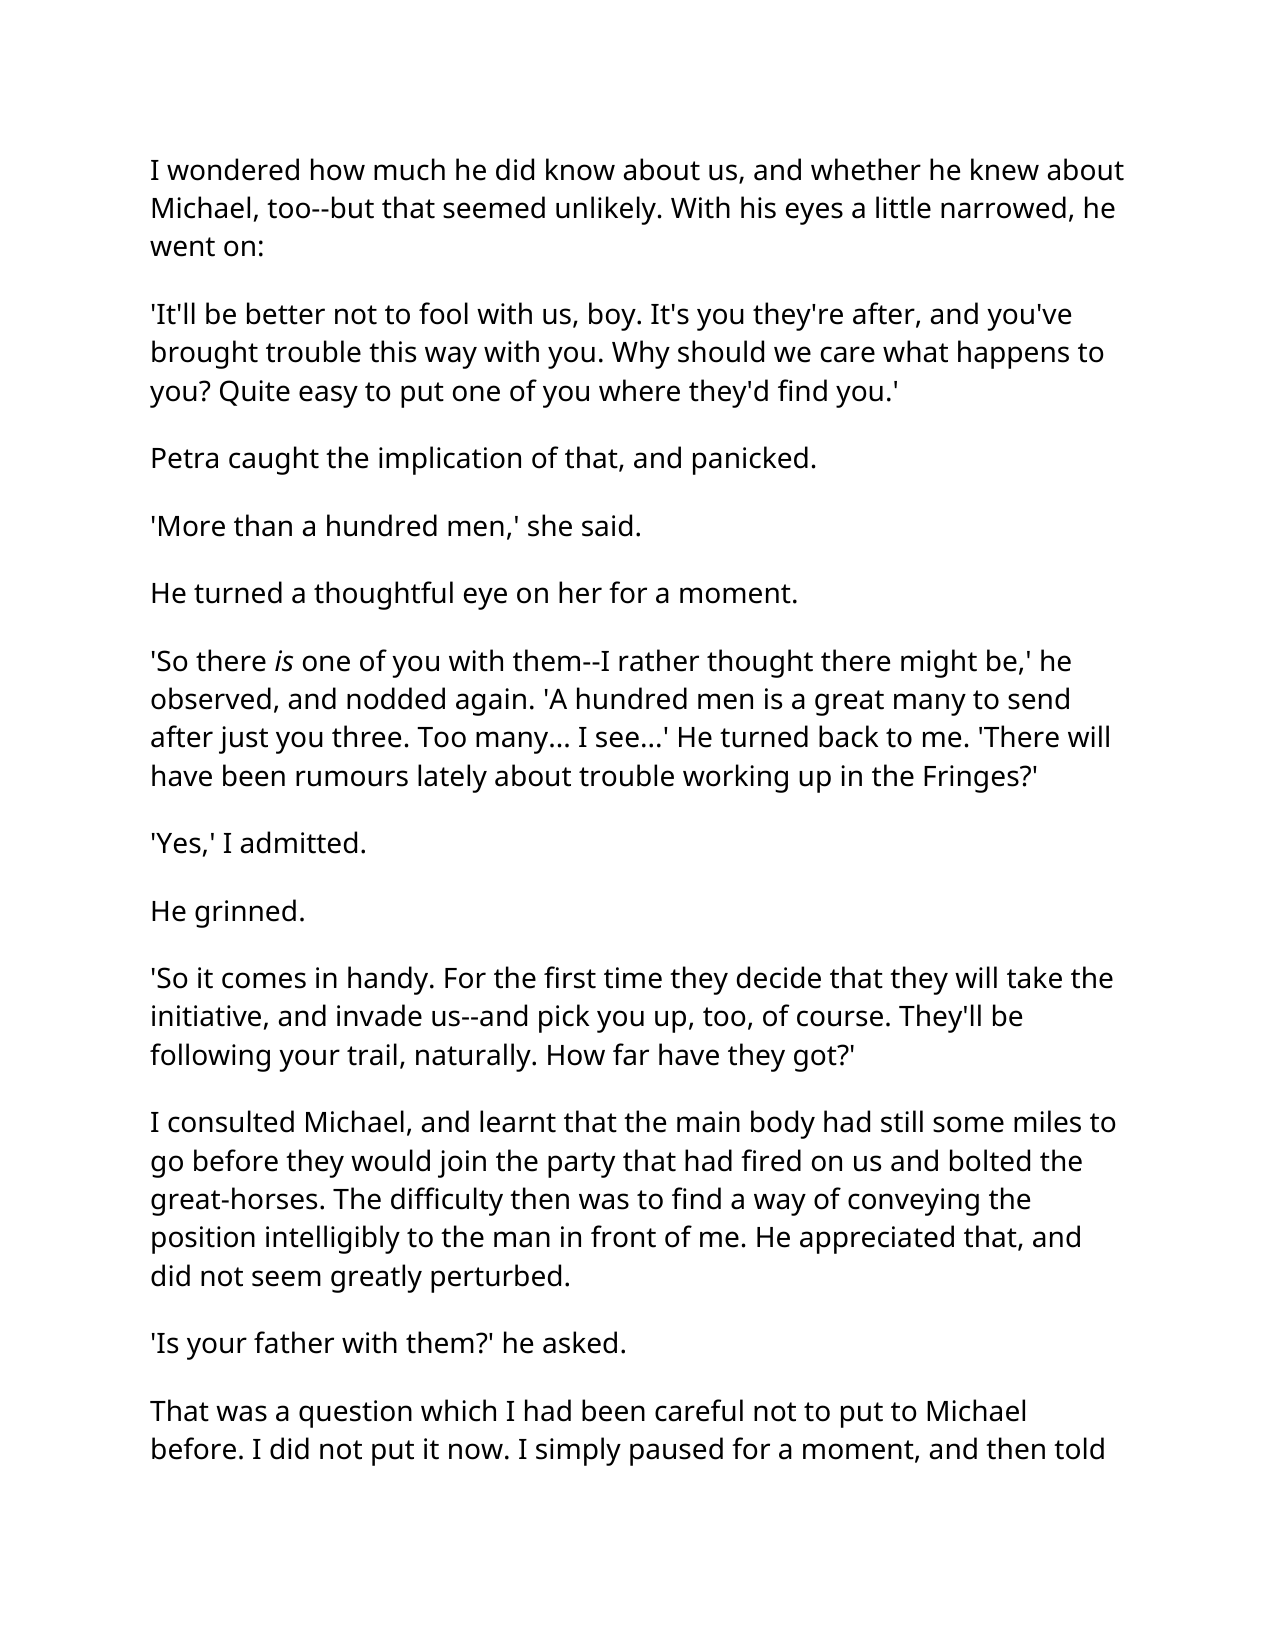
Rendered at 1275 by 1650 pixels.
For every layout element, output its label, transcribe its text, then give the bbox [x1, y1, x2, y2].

text 'Yes,' I admitted. [150, 823, 1125, 862]
text I wondered how much he did know about us, and whether he knew about Michael, too--but that seemed unlikely. With his eyes a little narrowed, he went on: [150, 150, 1125, 265]
text 'So there is one of you with them--I rather thought there might be,' he observed, and nodded again. 'A hundred men is a great many to send after just you three. Too many... I see...' He turned back to me. 'There will have been rumours lately about trouble working up in the Fringes?' [150, 641, 1125, 794]
text 'More than a hundred men,' she said. [150, 506, 1125, 544]
text Petra caught the implication of that, and panicked. [150, 438, 1125, 477]
text 'Is your father with them?' he asked. [150, 1323, 1125, 1362]
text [150, 1391, 1125, 1467]
text I consulted Michael, and learnt that the main body had still some miles to go before they would join the party that had fired on us and bolted the great-horses. The difficulty then was to find a way of conveying the position intelligibly to the man in front of me. He appreciated that, and did not seem greatly perturbed. [150, 1102, 1125, 1294]
text 'So it comes in handy. For the first time they decide that they will take the initiative, and invade us--and pick you up, too, of course. They'll be following your trail, naturally. How far have they got?' [150, 958, 1125, 1073]
text He turned a thoughtful eye on her for a moment. [150, 573, 1125, 612]
text He grinned. [150, 891, 1125, 929]
text 'It'll be better not to fool with us, boy. It's you they're after, and you've brought trouble this way with you. Why should we care what happens to you? Quite easy to put one of you where they'd find you.' [150, 294, 1125, 409]
